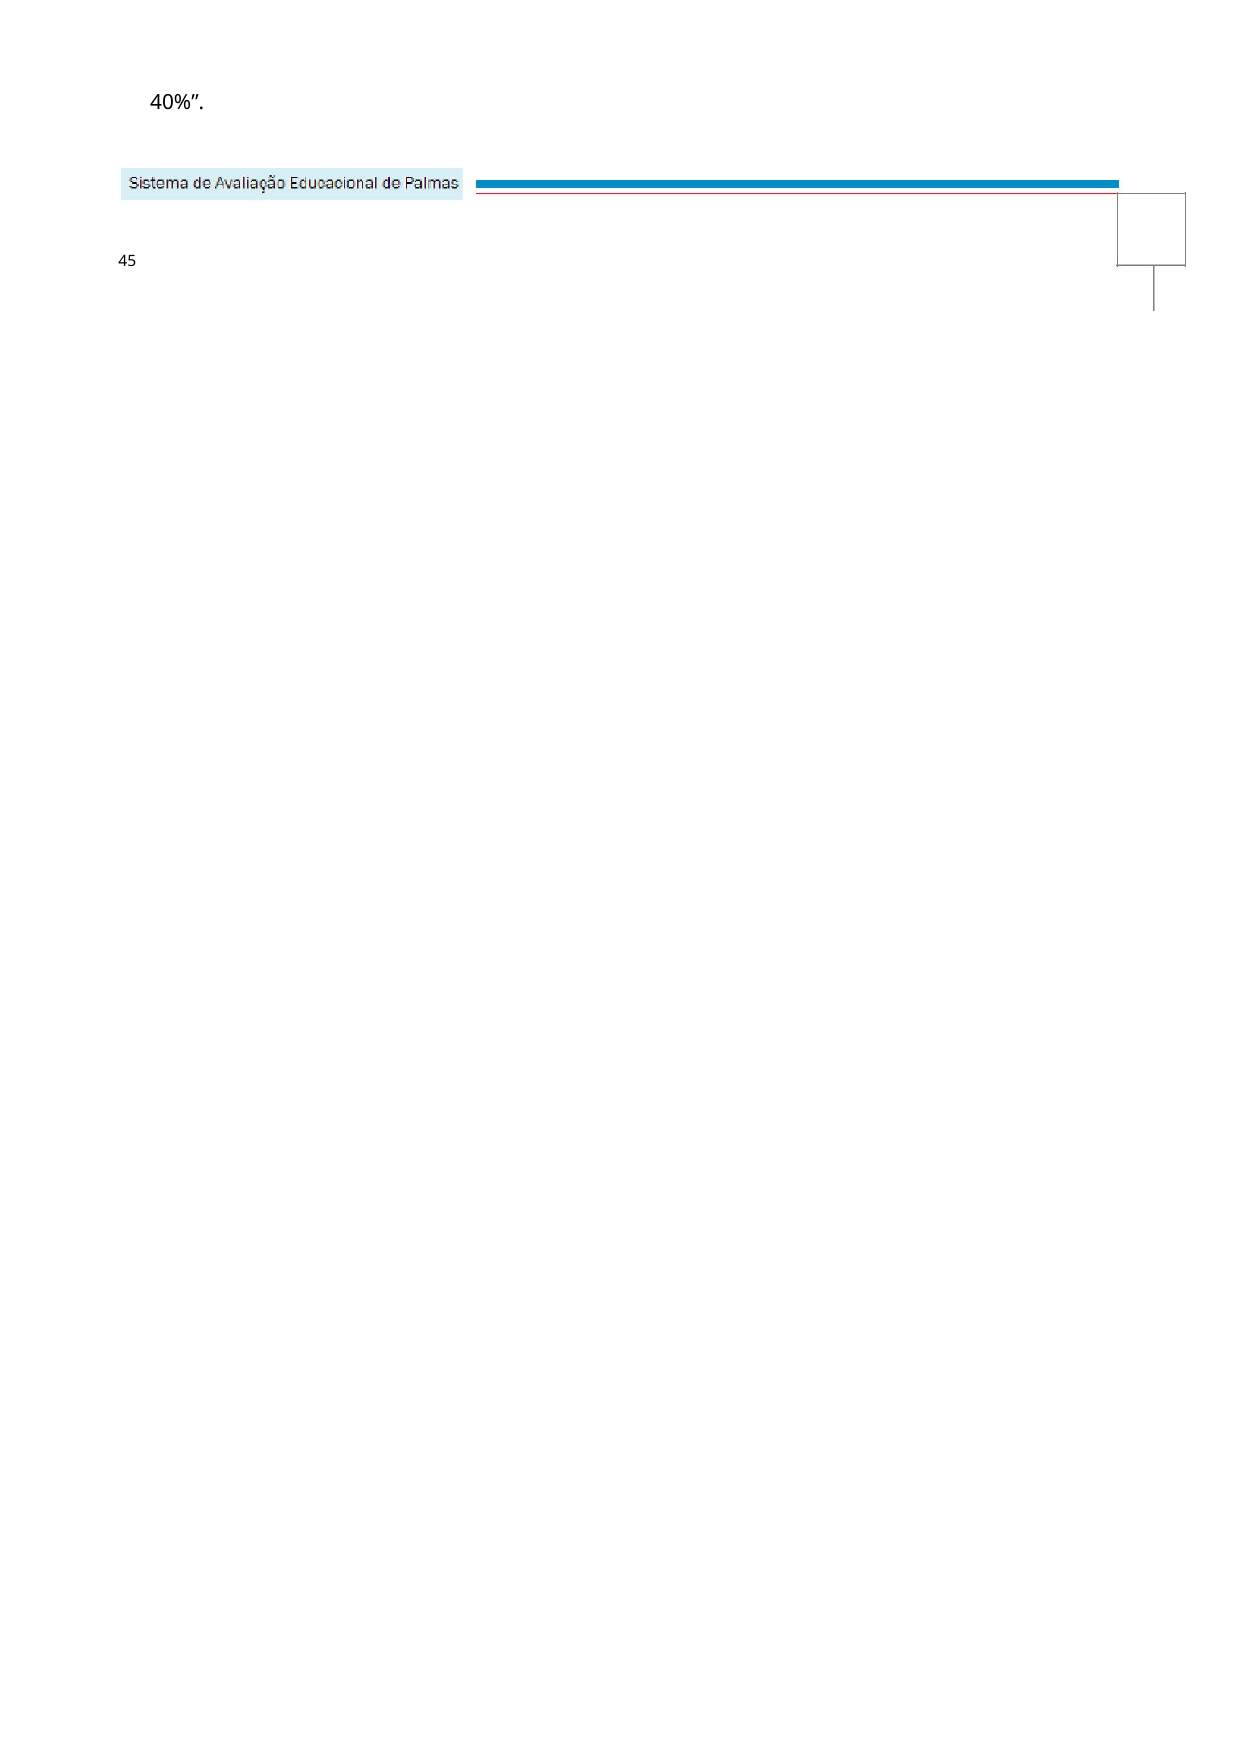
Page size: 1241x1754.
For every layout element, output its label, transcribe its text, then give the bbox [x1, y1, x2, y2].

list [118, 87, 1153, 116]
text 45 [118, 250, 1153, 271]
picture [121, 168, 1186, 311]
